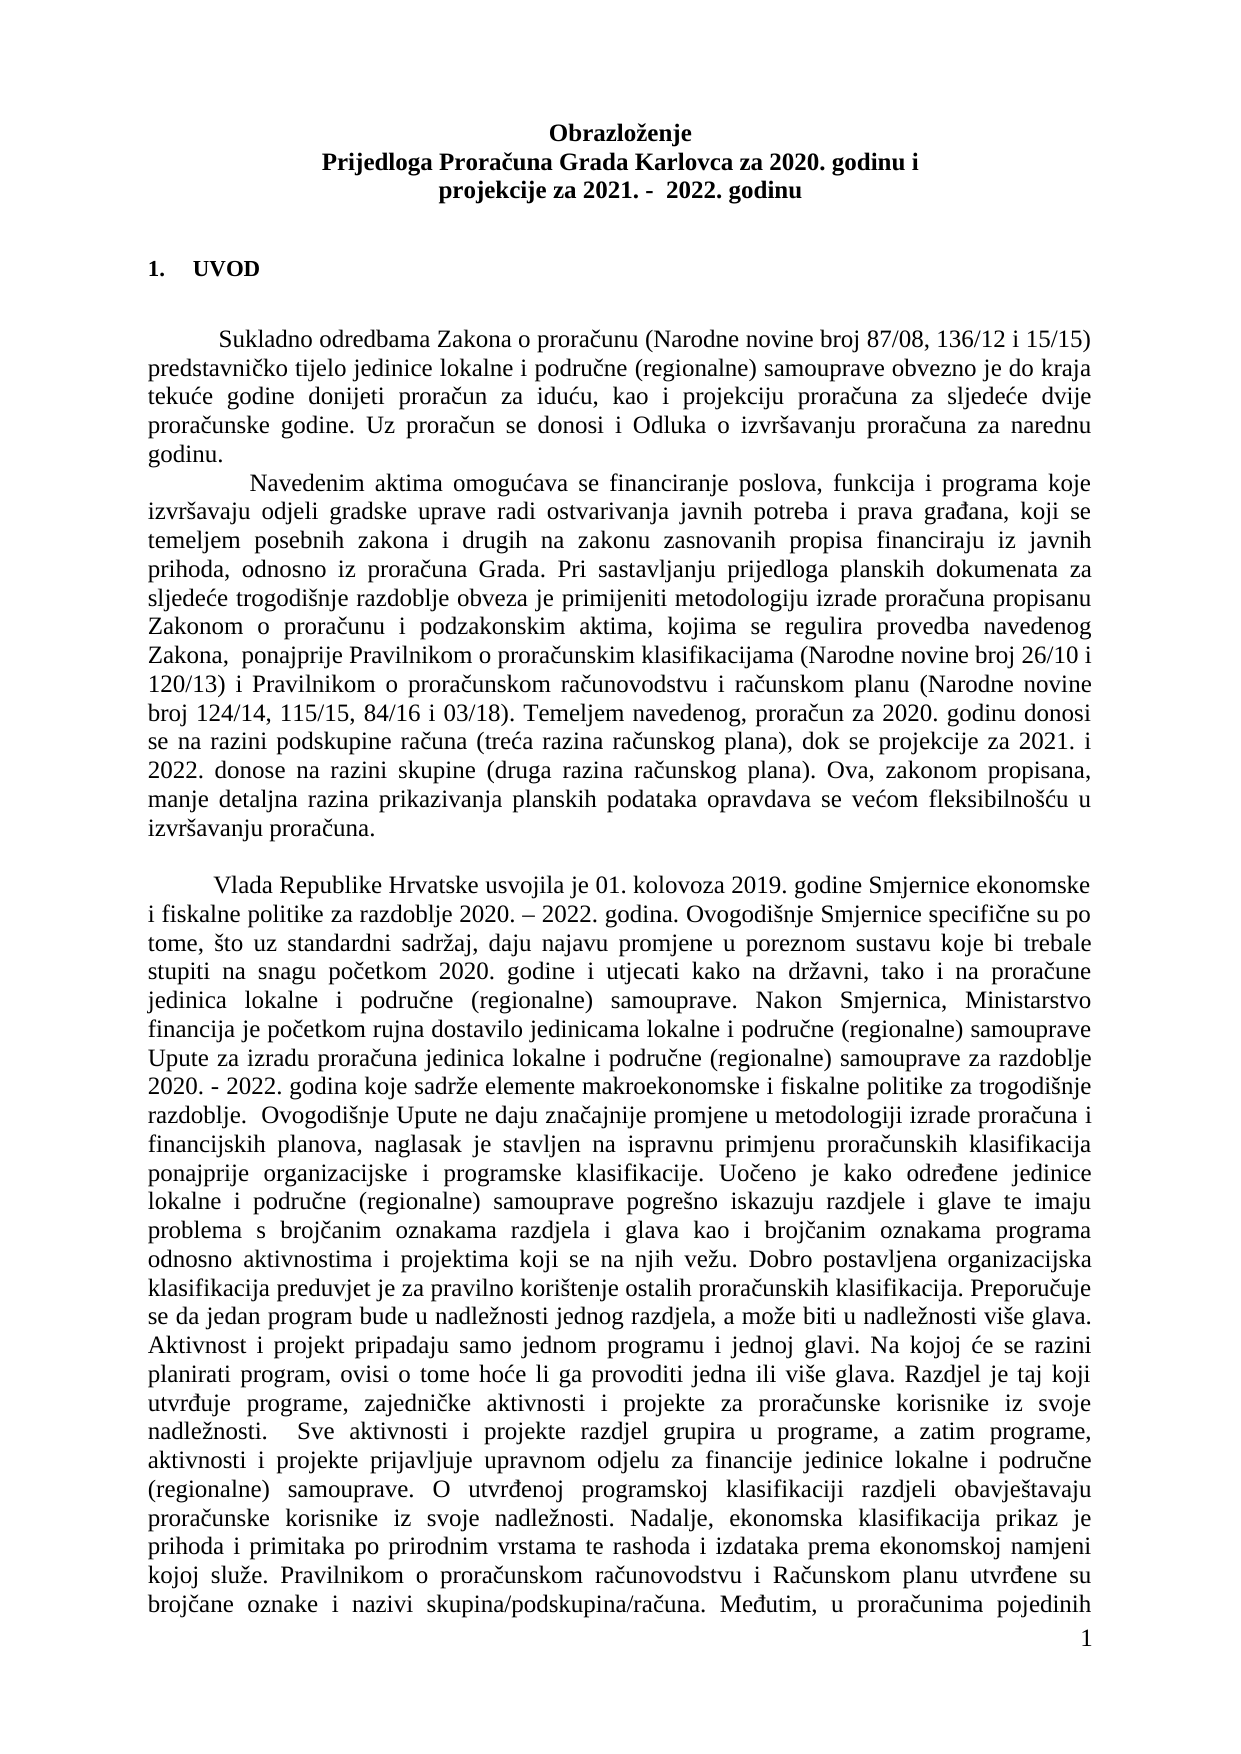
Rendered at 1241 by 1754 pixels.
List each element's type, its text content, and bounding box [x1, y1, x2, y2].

subtitle UVOD [148, 255, 1092, 282]
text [148, 870, 1092, 1618]
text Sukladno odredbama Zakona o proračunu (Narodne novine broj 87/08, 136/12 i 15/15) predstavničko tijelo jedinice lokalne i područne (regionalne) samouprave obvezno je do kraja tekuće godine donijeti proračun za iduću, kao i projekciju proračuna za sljedeće dvije proračunske godine. Uz proračun se donosi i Odluka o izvršavanju proračuna za narednu godinu. [148, 324, 1092, 468]
text Navedenim aktima omogućava se financiranje poslova, funkcija i programa koje izvršavaju odjeli gradske uprave radi ostvarivanja javnih potreba i prava građana, koji se temeljem posebnih zakona i drugih na zakonu zasnovanih propisa financiraju iz javnih prihoda, odnosno iz proračuna Grada. Pri sastavljanju prijedloga planskih dokumenata za sljedeće trogodišnje razdoblje obveza je primijeniti metodologiju izrade proračuna propisanu Zakonom o proračunu i podzakonskim aktima, kojima se regulira provedba navedenog Zakona, ponajprije Pravilnikom o proračunskim klasifikacijama (Narodne novine broj 26/10 i 120/13) i Pravilnikom o proračunskom računovodstvu i računskom planu (Narodne novine broj 124/14, 115/15, 84/16 i 03/18). Temeljem navedenog, proračun za 2020. godinu donosi se na razini podskupine računa (treća razina računskog plana), dok se projekcije za 2021. i 2022. donose na razini skupine (druga razina računskog plana). Ova, zakonom propisana, manje detaljna razina prikazivanja planskih podataka opravdava se većom fleksibilnošću u izvršavanju proračuna. [148, 468, 1092, 841]
text projekcije za 2021. - 2022. godinu [148, 176, 1092, 204]
text Obrazloženje [148, 118, 1092, 147]
text Prijedloga Proračuna Grada Karlovca za 2020. godinu i [148, 147, 1092, 176]
